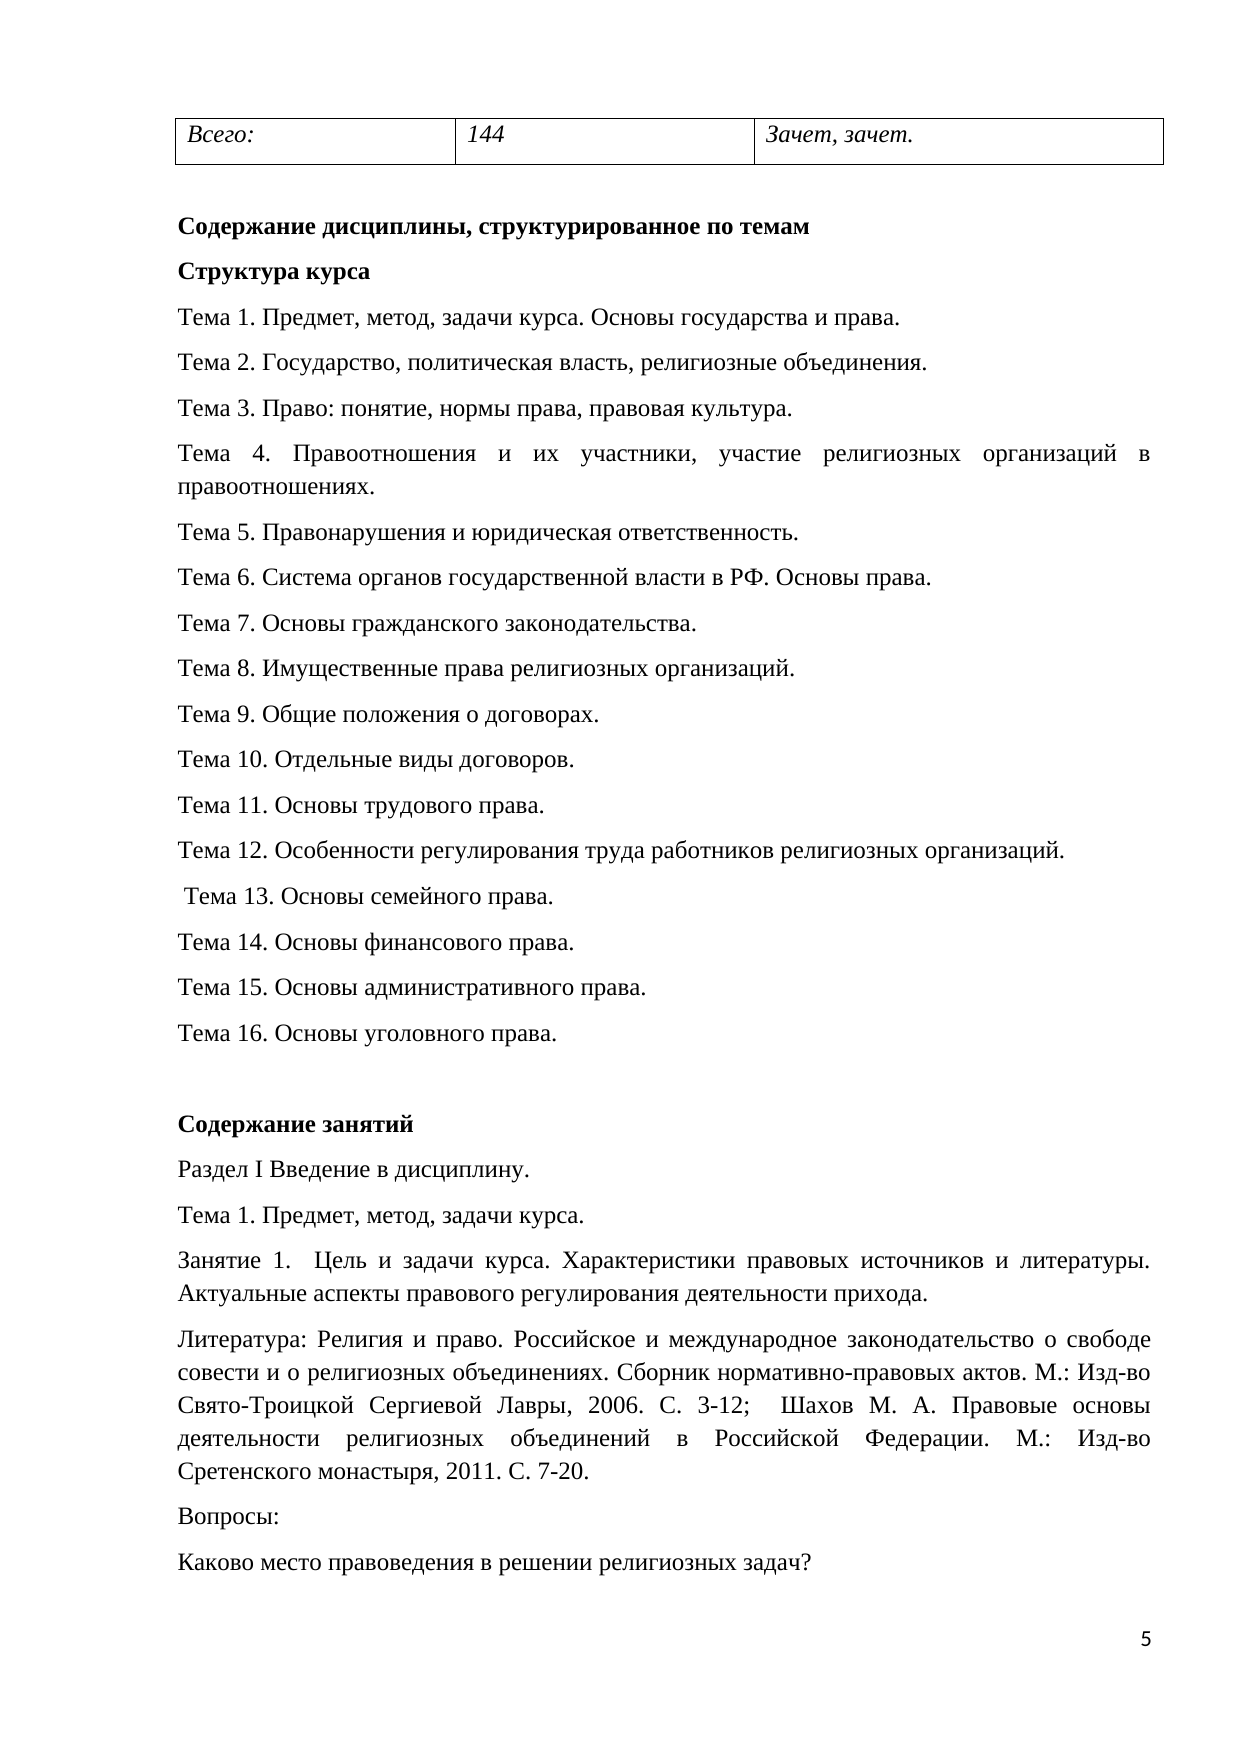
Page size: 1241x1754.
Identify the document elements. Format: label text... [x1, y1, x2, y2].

text Тема 13. Основы семейного права. [177, 881, 1152, 910]
text Тема 5. Правонарушения и юридическая ответственность. [177, 517, 1152, 546]
table_cell Всего: [176, 119, 455, 164]
text Тема 3. Право: понятие, нормы права, правовая культура. [177, 393, 1152, 422]
subtitle Содержание занятий [177, 1109, 1152, 1137]
text Тема 4. Правоотношения и их участники, участие религиозных организаций в правоотношениях. [177, 438, 1152, 500]
text Тема 9. Общие положения о договорах. [177, 699, 1152, 728]
text Тема 6. Система органов государственной власти в РФ. Основы права. [177, 562, 1152, 591]
text Тема 1. Предмет, метод, задачи курса. [177, 1200, 1152, 1228]
text Тема 7. Основы гражданского законодательства. [177, 608, 1152, 637]
text Тема 12. Особенности регулирования труда работников религиозных организаций. [177, 836, 1152, 864]
text Тема 10. Отдельные виды договоров. [177, 744, 1152, 773]
text Каково место правоведения в решении религиозных задач? [177, 1547, 1152, 1576]
subtitle Содержание дисциплины, структурированное по темам [177, 211, 1152, 239]
text Занятие 1. Цель и задачи курса. Характеристики правовых источников и литературы. Актуальные аспекты правового регулирования деятельности прихода. [177, 1245, 1152, 1307]
table_cell Зачет, зачет. [755, 119, 1163, 164]
text Тема 14. Основы финансового права. [177, 927, 1152, 955]
text Тема 11. Основы трудового права. [177, 790, 1152, 819]
text Раздел I Введение в дисциплину. [177, 1154, 1152, 1183]
subtitle Структура курса [177, 256, 1152, 285]
text Тема 1. Предмет, метод, задачи курса. Основы государства и права. [177, 302, 1152, 331]
text Тема 16. Основы уголовного права. [177, 1018, 1152, 1046]
text Тема 8. Имущественные права религиозных организаций. [177, 653, 1152, 682]
text Вопросы: [177, 1501, 1152, 1530]
text Литература: Религия и право. Российское и международное законодательство о свободе совести и о религиозных объединениях. Сборник нормативно-правовых актов. М.: Изд-во Свято-Троицкой Сергиевой Лавры, 2006. С. 3-12; Шахов М. А. Правовые основы деятельности религиозных объединений в Российской Федерации. М.: Изд-во Сретенского монастыря, 2011. С. 7-20. [177, 1324, 1152, 1485]
table_cell 144 [456, 119, 754, 164]
text Тема 2. Государство, политическая власть, религиозные объединения. [177, 347, 1152, 376]
text Тема 15. Основы административного права. [177, 972, 1152, 1001]
